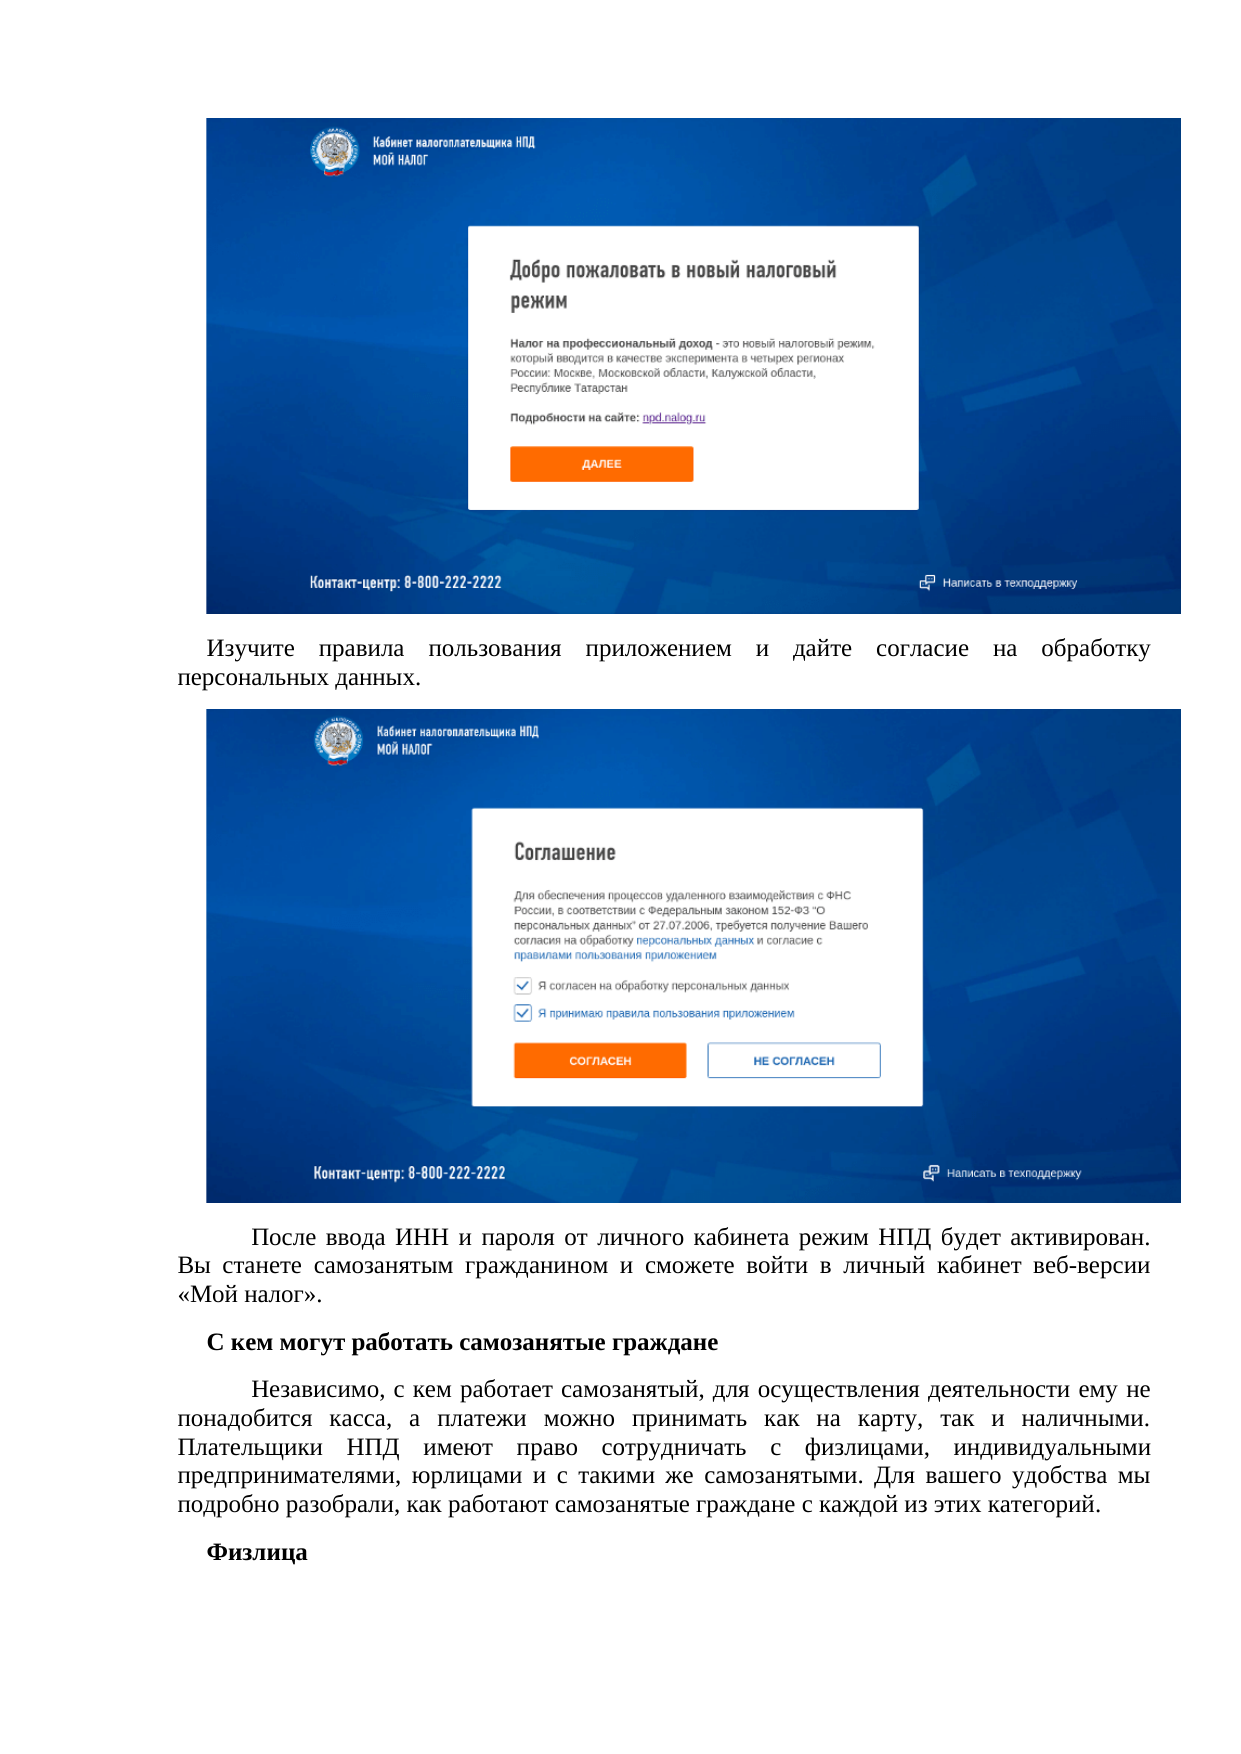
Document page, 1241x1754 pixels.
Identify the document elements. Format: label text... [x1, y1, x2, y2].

subtitle Независимо, с кем работает самозанятый, для осуществления деятельности ему не понадобится касса, а платежи можно принимать как на карту, так и наличными. Плательщики НПД имеют право сотрудничать с физлицами, индивидуальными предпринимателями, юрлицами и с такими же самозанятыми. Для вашего удобства мы подробно разобрали, как работают самозанятые граждане с каждой из этих категорий. [177, 1374, 1152, 1518]
subtitle Физлица [177, 1537, 1152, 1565]
subtitle Изучите правила пользования приложением и дайте согласие на обработку персональных данных. [177, 633, 1152, 690]
subtitle С кем могут работать самозанятые граждане [177, 1327, 1152, 1355]
picture [206, 118, 1181, 614]
picture [206, 709, 1181, 1203]
subtitle После ввода ИНН и пароля от личного кабинета режим НПД будет активирован. Вы станете самозанятым гражданином и сможете войти в личный кабинет веб-версии «Мой налог». [177, 1222, 1152, 1308]
